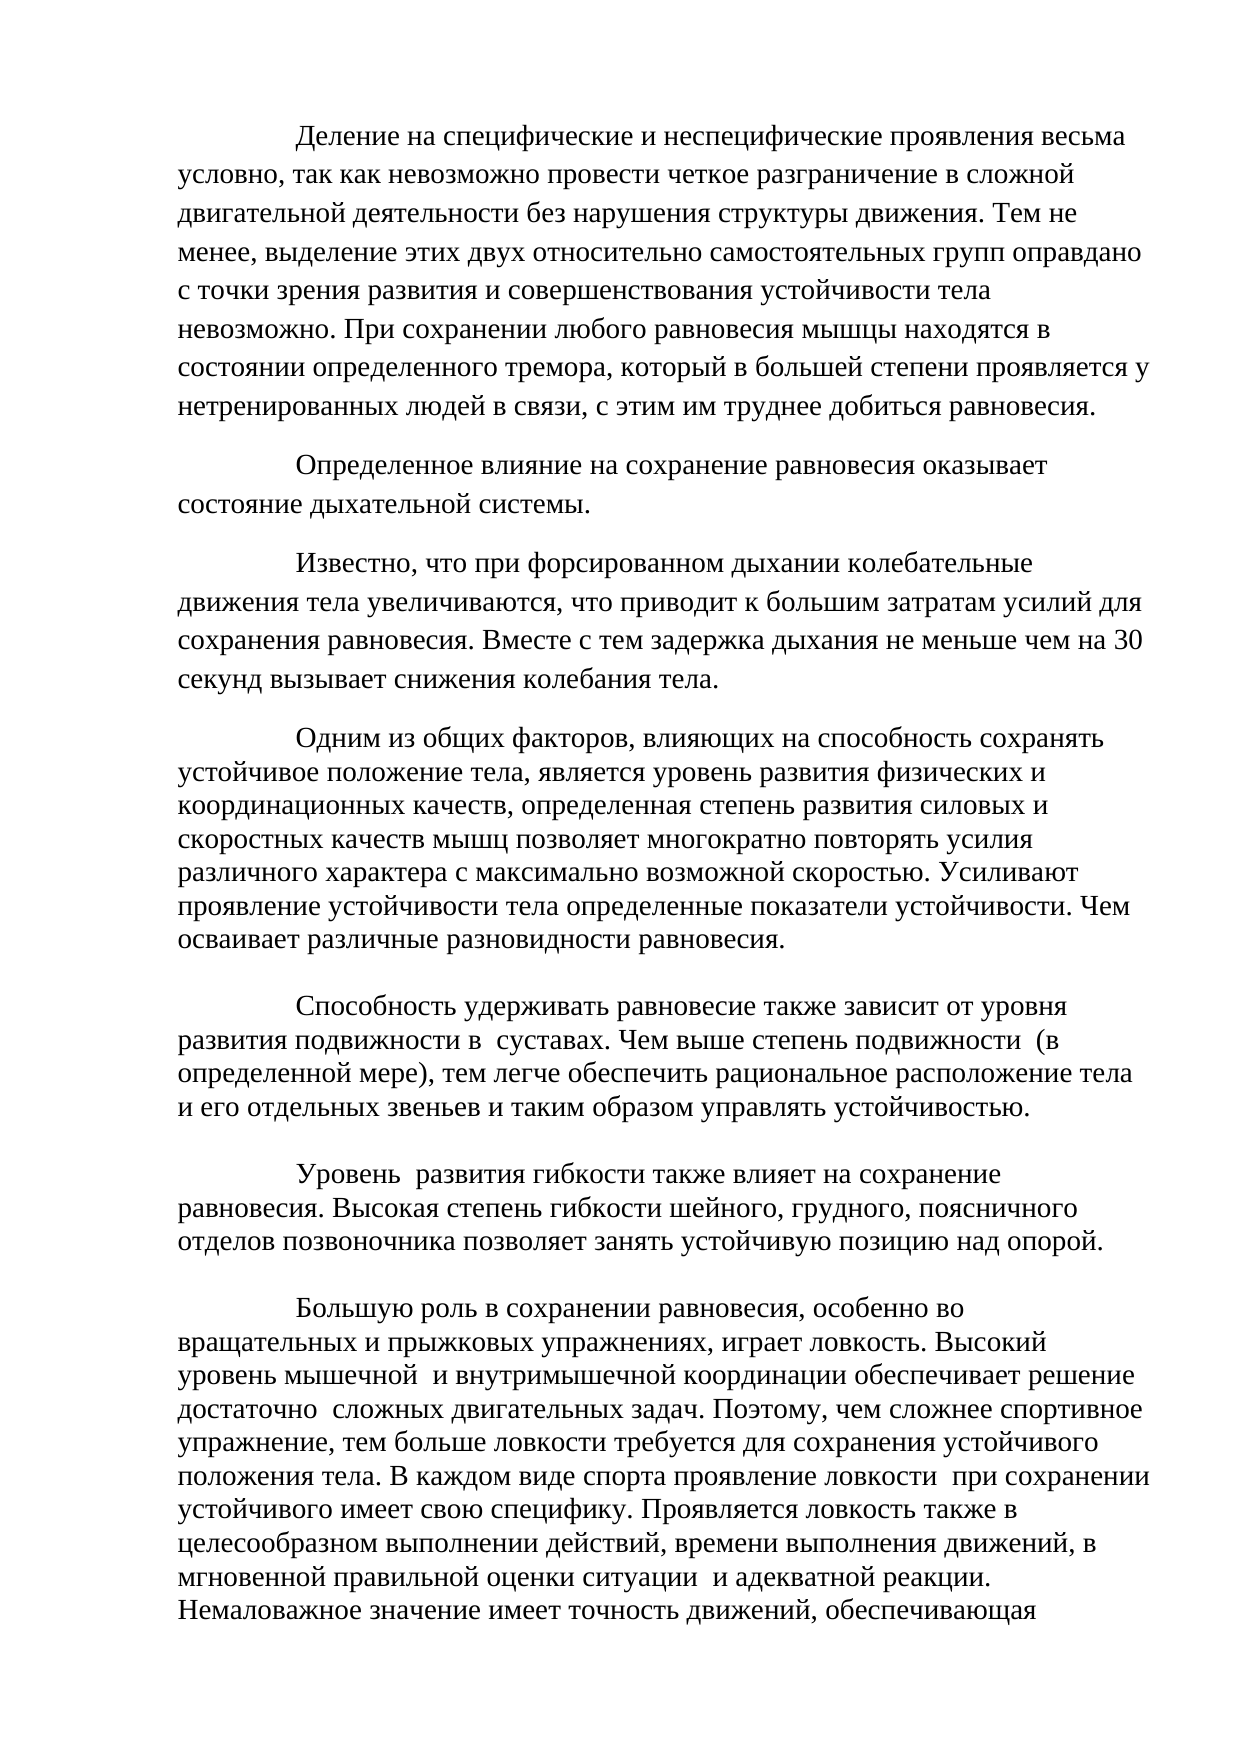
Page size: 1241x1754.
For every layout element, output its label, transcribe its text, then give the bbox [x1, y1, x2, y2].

text Деление на специфические и неспецифические проявления весьма условно, так как невозможно провести четкое разграничение в сложной двигательной деятельности без нарушения структуры движения. Тем не менее, выделение этих двух относительно самостоятельных групп оправдано с точки зрения развития и совершенствования устойчивости тела невозможно. При сохранении любого равновесия мышцы находятся в состоянии определенного тремора, который в большей степени проявляется у нетренированных людей в связи, с этим им труднее добиться равновесия. [177, 118, 1152, 421]
text Известно, что при форсированном дыхании колебательные движения тела увеличиваются, что приводит к большим затратам усилий для сохранения равновесия. Вместе с тем задержка дыхания не меньше чем на 30 секунд вызывает снижения колебания тела. [177, 545, 1152, 694]
text Одним из общих факторов, влияющих на способность сохранять устойчивое положение тела, является уровень развития физических и координационных качеств, определенная степень развития силовых и скоростных качеств мышц позволяет многократно повторять усилия различного характера с максимально возможной скоростью. Усиливают проявление устойчивости тела определенные показатели устойчивости. Чем осваивает различные разновидности равновесия. [177, 720, 1152, 955]
text Уровень развития гибкости также влияет на сохранение равновесия. Высокая степень гибкости шейного, грудного, поясничного отделов позвоночника позволяет занять устойчивую позицию над опорой. [177, 1156, 1152, 1257]
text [177, 1290, 1152, 1626]
text Способность удерживать равновесие также зависит от уровня развития подвижности в суставах. Чем выше степень подвижности (в определенной мере), тем легче обеспечить рациональное расположение тела и его отдельных звеньев и таким образом управлять устойчивостью. [177, 988, 1152, 1123]
text Определенное влияние на сохранение равновесия оказывает состояние дыхательной системы. [177, 447, 1152, 519]
